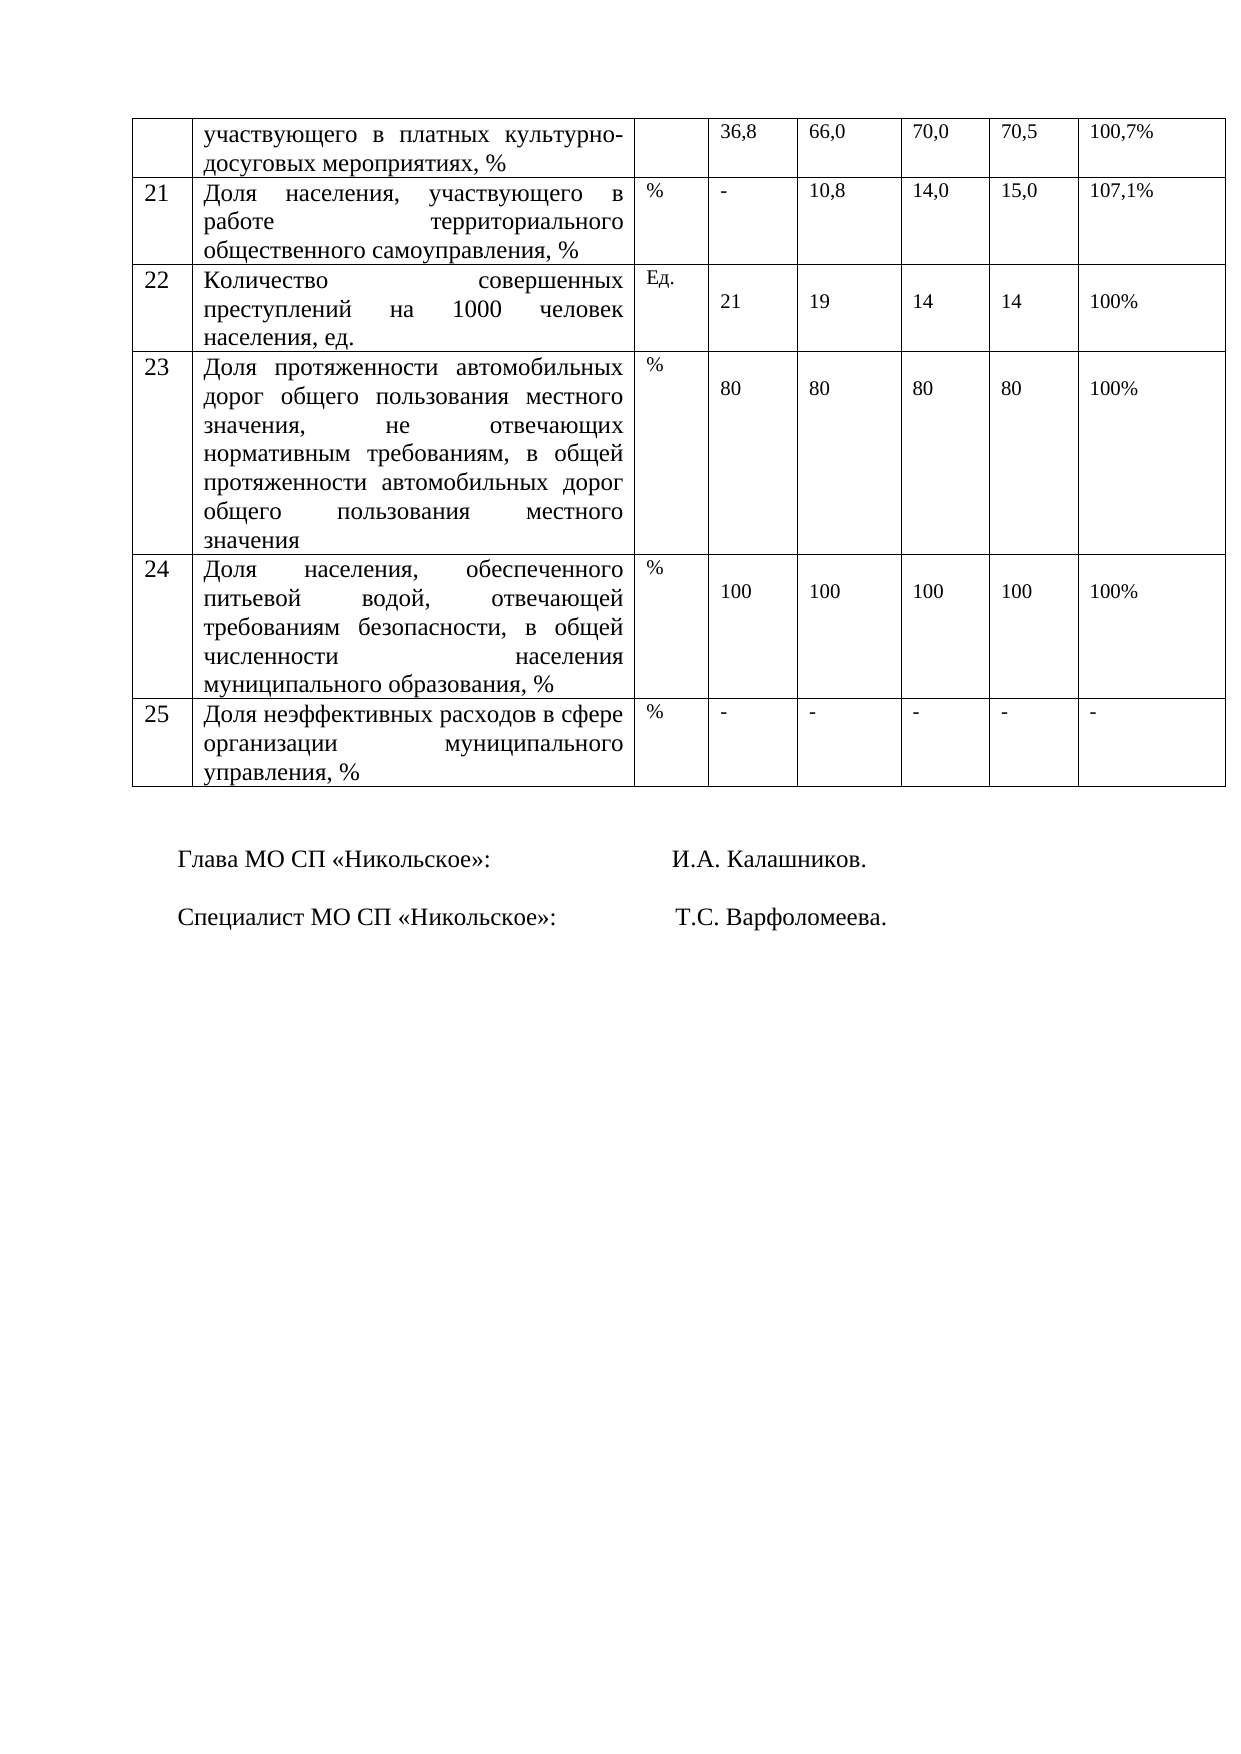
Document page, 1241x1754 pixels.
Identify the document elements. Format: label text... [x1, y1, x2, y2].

table_cell Ед. [635, 265, 708, 351]
table_cell % [635, 119, 708, 177]
table_cell 10,8 [798, 178, 901, 264]
table_cell 25 [133, 699, 192, 786]
table_cell 36,8 [709, 119, 797, 177]
table_cell % [635, 555, 708, 698]
table_cell 100% [1079, 555, 1225, 698]
table_cell 21 [709, 265, 797, 351]
table_cell 107,1% [1079, 178, 1225, 264]
table_cell - [709, 178, 797, 264]
table_cell Количество совершенных преступлений на 1000 человек населения, ед. [193, 265, 634, 351]
table_cell 80 [990, 352, 1078, 553]
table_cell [193, 119, 634, 177]
table_cell 100 [798, 555, 901, 698]
table_cell 100% [1079, 352, 1225, 553]
table_cell 100 [990, 555, 1078, 698]
table_cell 100% [1079, 265, 1225, 351]
table_cell - [798, 699, 901, 786]
table_cell % [635, 699, 708, 786]
table_cell - [1079, 699, 1225, 786]
table_cell 14 [990, 265, 1078, 351]
table_cell Доля населения, участвующего в работе территориального общественного самоуправления, % [193, 178, 634, 264]
text Глава МО СП «Никольское»: И.А. Калашников. [177, 844, 1152, 873]
table_cell 66,0 [798, 119, 901, 177]
table_cell 15,0 [990, 178, 1078, 264]
table_cell 19 [798, 265, 901, 351]
table_cell 100 [902, 555, 989, 698]
table_cell 21 [133, 178, 192, 264]
table_cell 20 [133, 119, 192, 177]
table_cell 14 [902, 265, 989, 351]
table_cell 100 [709, 555, 797, 698]
table_cell - [902, 699, 989, 786]
table_cell % [635, 352, 708, 553]
table_cell 23 [133, 352, 192, 553]
table_cell Доля протяженности автомобильных дорог общего пользования местного значения, не отвечающих нормативным требованиям, в общей протяженности автомобильных дорог общего пользования местного значения [193, 352, 634, 553]
table_cell 80 [709, 352, 797, 553]
table_cell 70,0 [902, 119, 989, 177]
table_cell - [990, 699, 1078, 786]
table_cell % [635, 178, 708, 264]
table_cell Доля населения, обеспеченного питьевой водой, отвечающей требованиям безопасности, в общей численности населения муниципального образования, % [193, 555, 634, 698]
table_cell 70,5 [990, 119, 1078, 177]
table_cell 22 [133, 265, 192, 351]
table_cell - [709, 699, 797, 786]
table_cell 100,7% [1079, 119, 1225, 177]
table_cell 80 [902, 352, 989, 553]
table_cell 24 [133, 555, 192, 698]
text Специалист МО СП «Никольское»: Т.С. Варфоломеева. [177, 902, 1152, 930]
table_cell 14,0 [902, 178, 989, 264]
table_cell Доля неэффективных расходов в сфере организации муниципального управления, % [193, 699, 634, 786]
table_cell 80 [798, 352, 901, 553]
